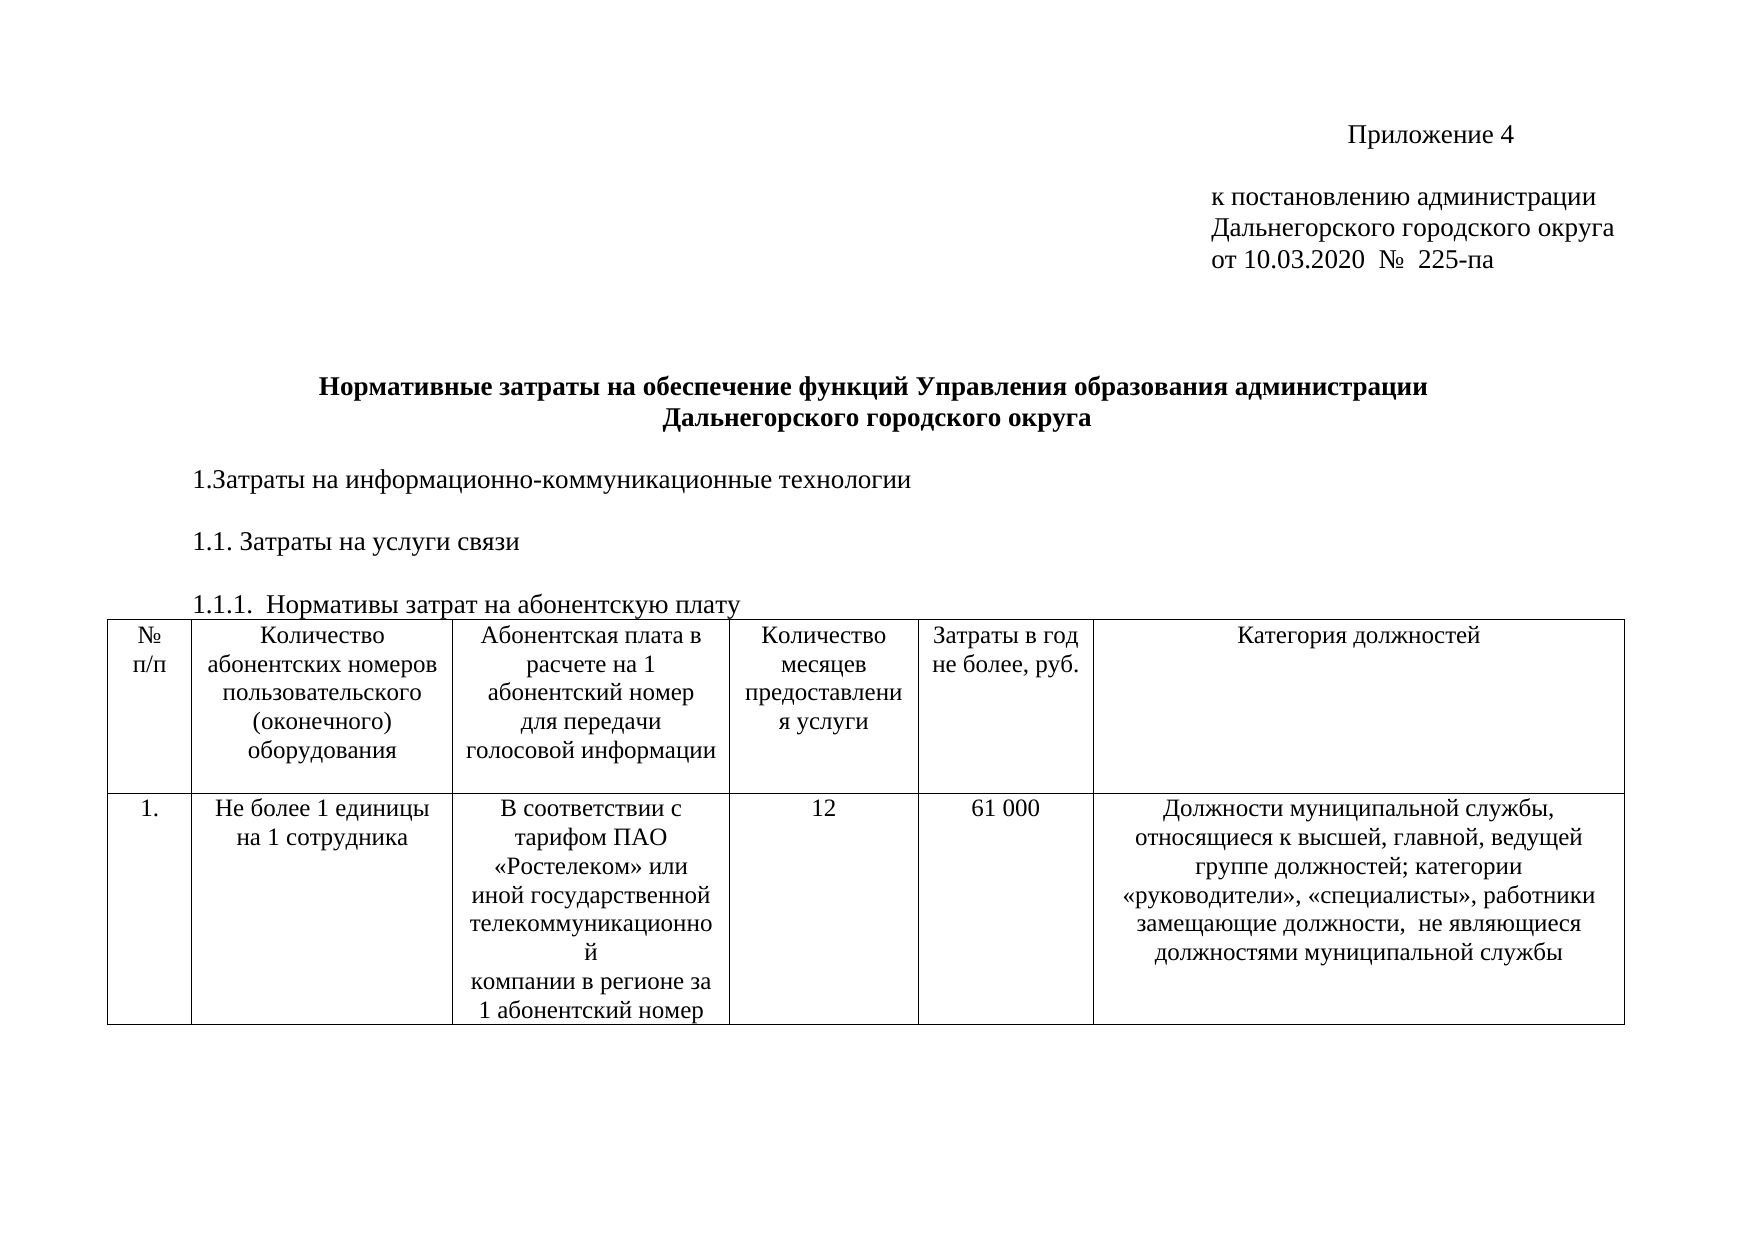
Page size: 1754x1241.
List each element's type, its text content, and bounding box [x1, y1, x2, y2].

table_cell 1. [108, 794, 191, 1023]
text Приложение 4 [1211, 118, 1636, 149]
table_cell Должности муниципальной службы, относящиеся к высшей, главной, ведущей группе должностей; категории «руководители», «специалисты», работники замещающие должности, не являющиеся должностями муниципальной службы [1094, 794, 1624, 1023]
table_cell 61 000 [919, 794, 1093, 1023]
table_header Затраты в год не более, руб. [919, 620, 1093, 792]
table_cell Не более 1 единицы на 1 сотрудника [192, 794, 452, 1023]
table_cell В соответствии с тарифом ПАО «Ростелеком» или иной государственной телекоммуникационной компании в регионе за 1 абонентский номер [453, 794, 729, 1023]
text 1.Затраты на информационно-коммуникационные технологии [118, 463, 1636, 494]
table_cell 12 [730, 794, 918, 1023]
text Нормативные затраты на обеспечение функций Управления образования администрации Дальнегорского городского округа [118, 370, 1636, 432]
text 1.1. Затраты на услуги связи [118, 525, 1636, 557]
text к постановлению администрации [1211, 180, 1636, 212]
table_header Категория должностей [1094, 620, 1624, 792]
table_header № п/п [108, 620, 191, 792]
list Нормативы затрат на абонентскую плату [118, 588, 1636, 619]
table_header Количество месяцев предоставления услуги [730, 620, 918, 792]
text Дальнегорского городского округа от 10.03.2020 № 225-па [1211, 212, 1636, 274]
table_header Абонентская плата в расчете на 1 абонентский номер для передачи голосовой информации [453, 620, 729, 792]
table_header Количество абонентских номеров пользовательского (оконечного) оборудования [192, 620, 452, 792]
